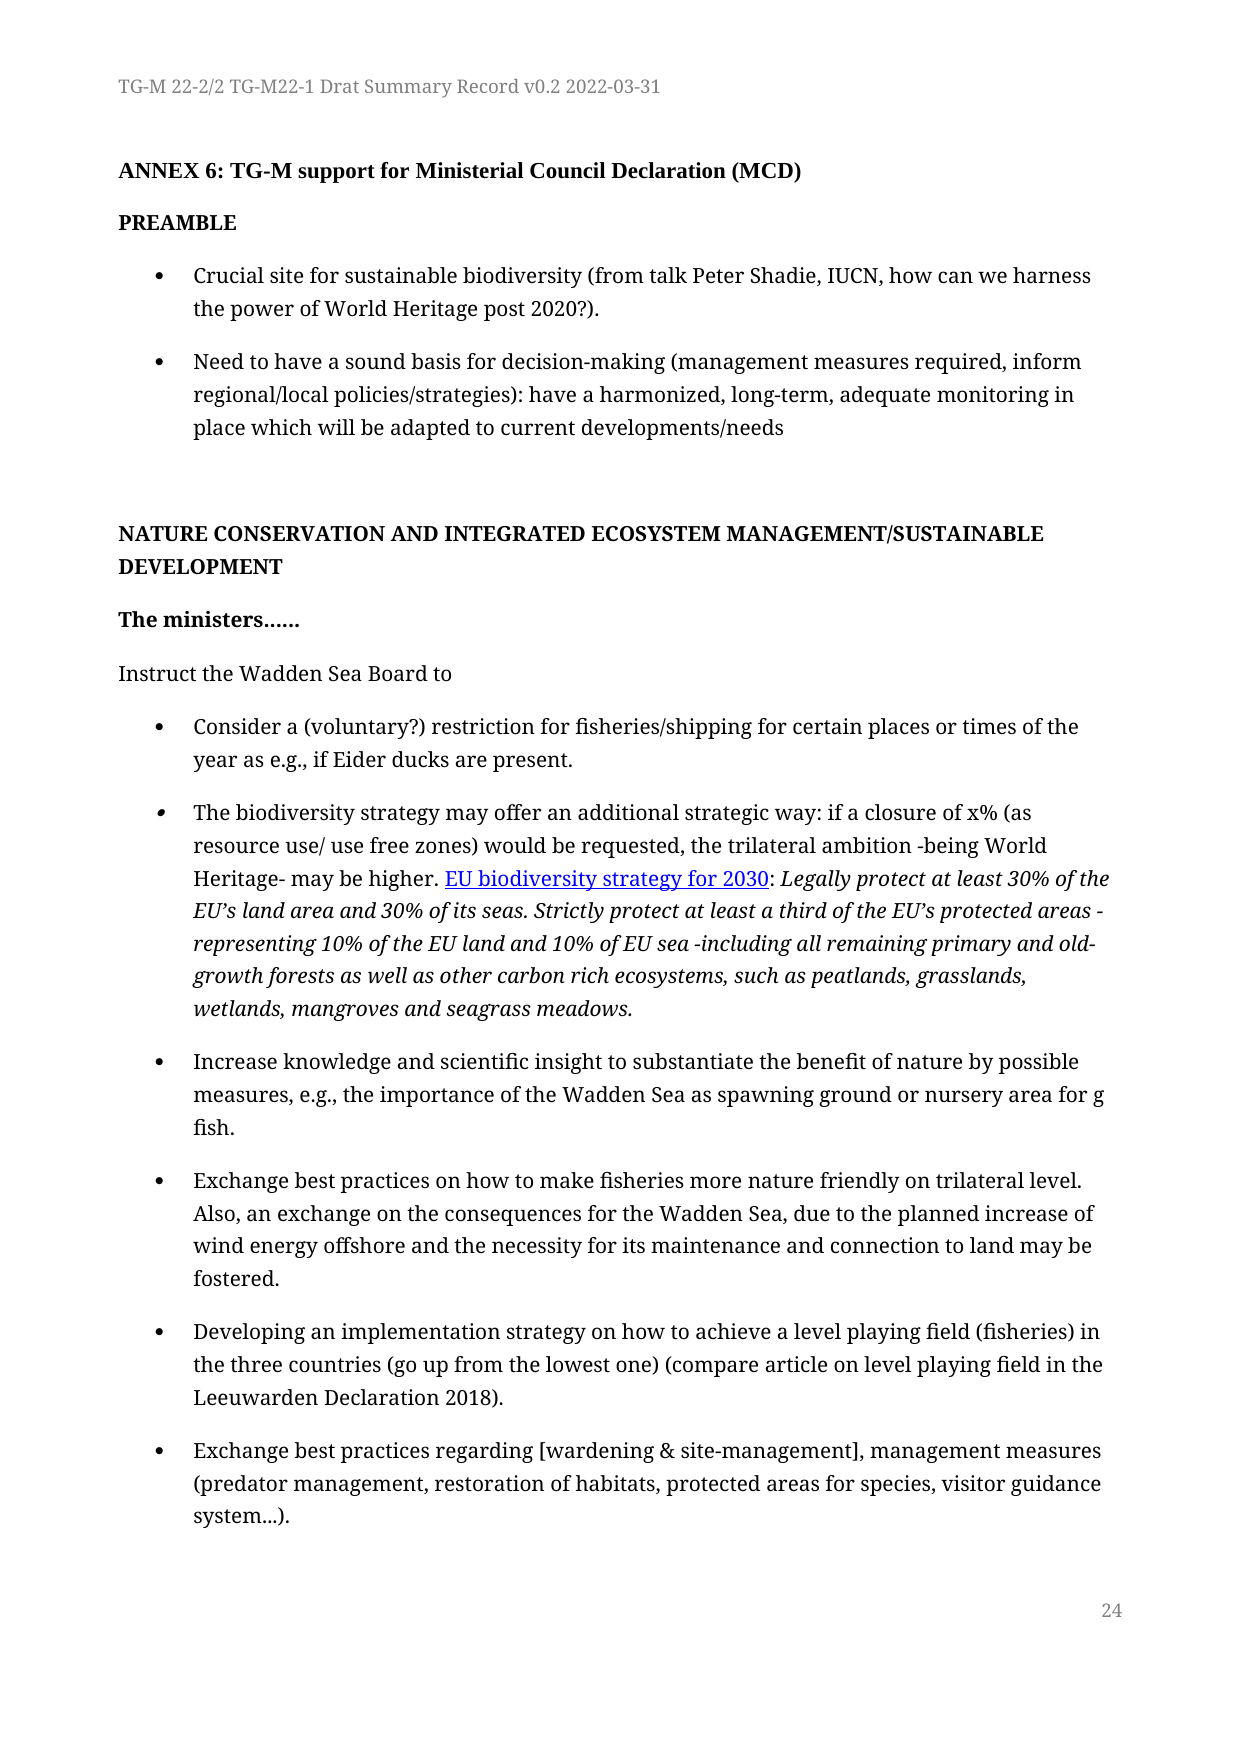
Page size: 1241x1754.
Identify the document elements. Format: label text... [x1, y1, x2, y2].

text NATURE CONSERVATION AND INTEGRATED ECOSYSTEM MANAGEMENT/SUSTAINABLE DEVELOPMENT [118, 519, 1122, 581]
list Consider a (voluntary?) restriction for fisheries/shipping for certain places or times of the year as e.g., if Eider ducks are present. [156, 712, 1122, 773]
list Need to have a sound basis for decision-making (management measures required, inform regional/local policies/strategies): have a harmonized, long-term, adequate monitoring in place which will be adapted to current developments/needs [156, 347, 1122, 441]
list The biodiversity strategy may offer an additional strategic way: if a closure of x% (as resource use/ use free zones) would be requested, the trilateral ambition -being World Heritage- may be higher. EU biodiversity strategy for 2030: Legally protect at least 30% of the EU’s land area and 30% of its seas. Strictly protect at least a third of the EU’s protected areas - representing 10% of the EU land and 10% of EU sea -including all remaining primary and old-growth forests as well as other carbon rich ecosystems, such as peatlands, grasslands, wetlands, mangroves and seagrass meadows. [156, 798, 1122, 1022]
list Exchange best practices on how to make fisheries more nature friendly on trilateral level. Also, an exchange on the consequences for the Wadden Sea, due to the planned increase of wind energy offshore and the necessity for its maintenance and connection to land may be fostered. [156, 1166, 1122, 1292]
list Developing an implementation strategy on how to achieve a level playing field (fisheries) in the three countries (go up from the lowest one) (compare article on level playing field in the Leeuwarden Declaration 2018). [156, 1317, 1122, 1411]
list Crucial site for sustainable biodiversity (from talk Peter Shadie, IUCN, how can we harness the power of World Heritage post 2020?). [156, 261, 1122, 322]
text Instruct the Wadden Sea Board to [118, 659, 1122, 687]
text ANNEX 6: TG-M support for Ministerial Council Declaration (MCD) [118, 157, 1122, 183]
list Exchange best practices regarding [wardening & site-management], management measures (predator management, restoration of habitats, protected areas for species, visitor guidance system...). [156, 1436, 1122, 1530]
list Increase knowledge and scientific insight to substantiate the benefit of nature by possible measures, e.g., the importance of the Wadden Sea as spawning ground or nursery area for g fish. [156, 1047, 1122, 1141]
text PREAMBLE [118, 208, 1122, 236]
text The ministers...... [118, 606, 1122, 634]
